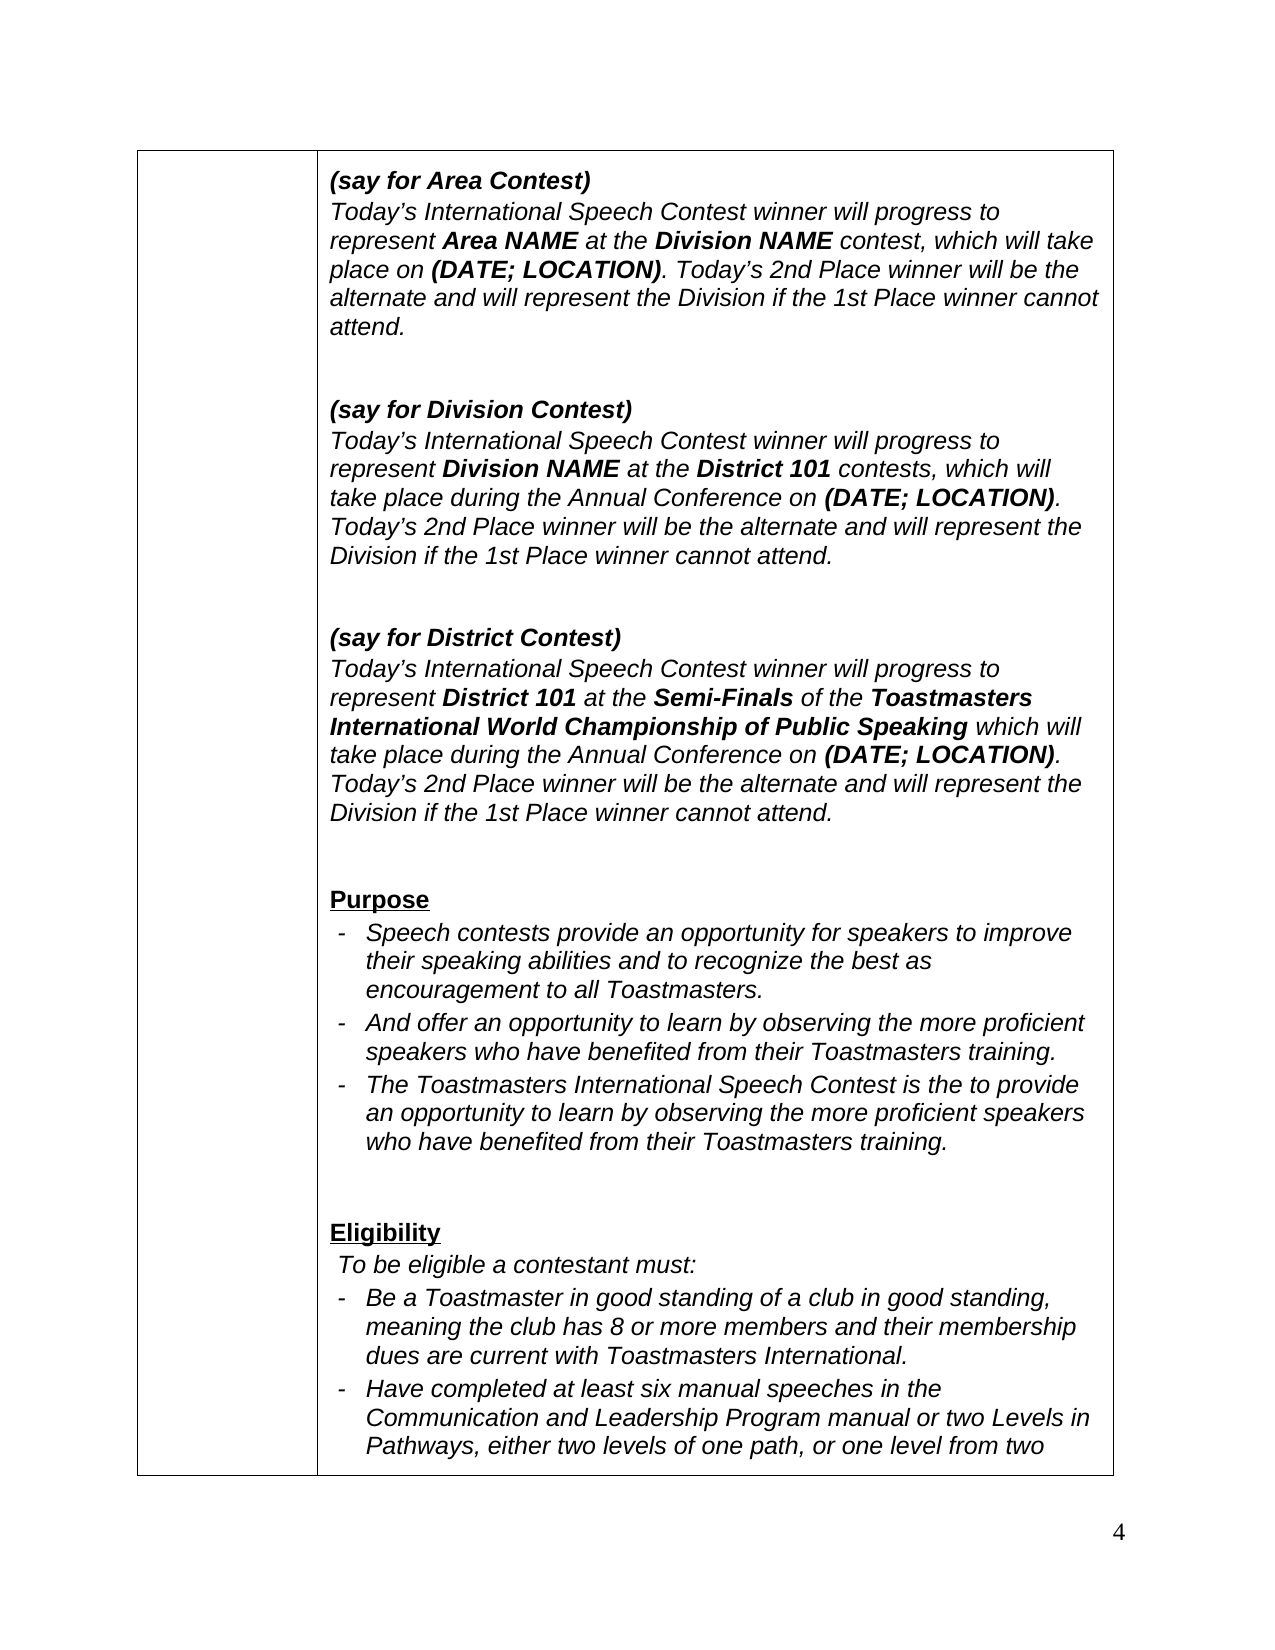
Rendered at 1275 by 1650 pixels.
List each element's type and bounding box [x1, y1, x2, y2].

table_cell [318, 151, 1113, 1475]
table_cell [138, 151, 317, 1475]
